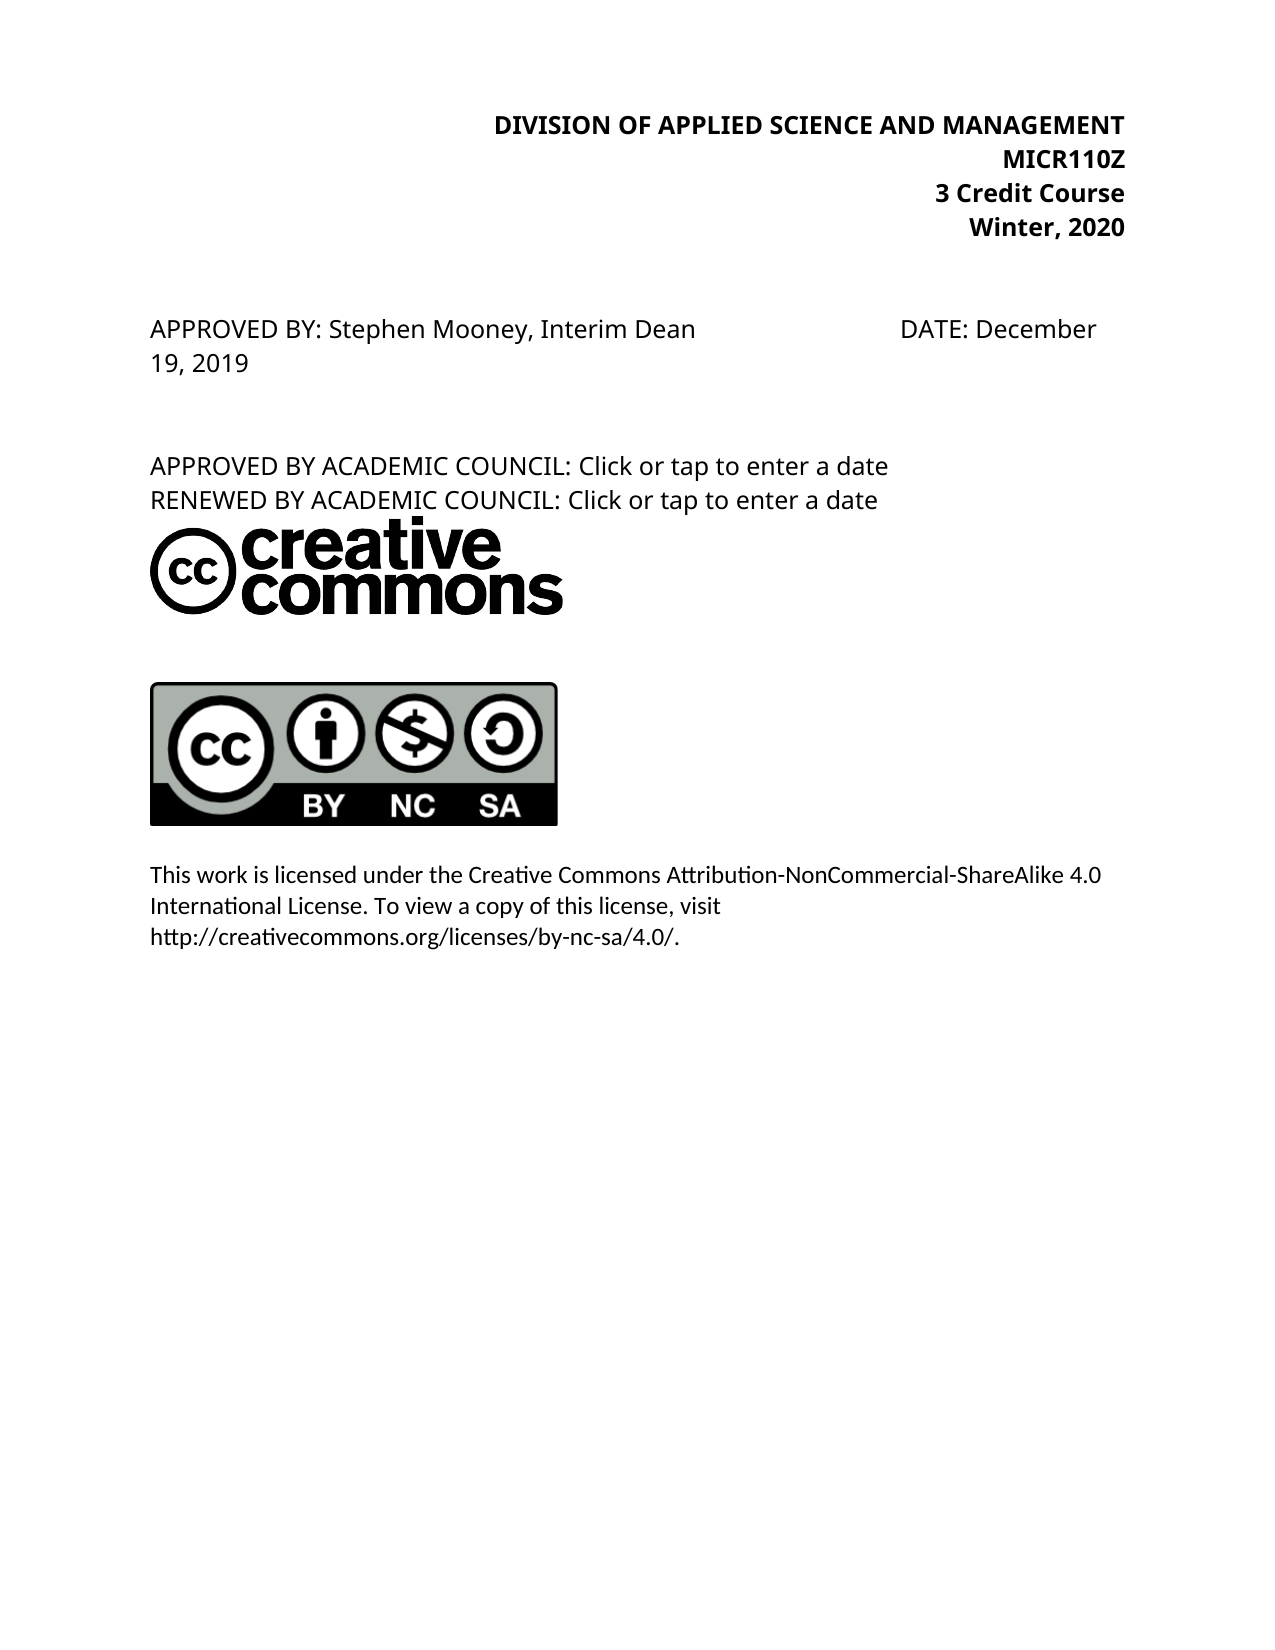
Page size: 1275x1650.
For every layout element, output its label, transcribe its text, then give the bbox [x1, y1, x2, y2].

text APPROVED BY ACADEMIC COUNCIL: [150, 448, 1125, 482]
text APPROVED BY: DATE: [150, 312, 1125, 380]
text This work is licensed under the Creative Commons Attribution-NonCommercial-ShareAlike 4.0 International License. To view a copy of this license, visit http://creativecommons.org/licenses/by-nc-sa/4.0/. [150, 860, 1125, 951]
picture [150, 516, 563, 615]
picture [150, 682, 558, 826]
text RENEWED BY ACADEMIC COUNCIL: [150, 482, 1125, 516]
